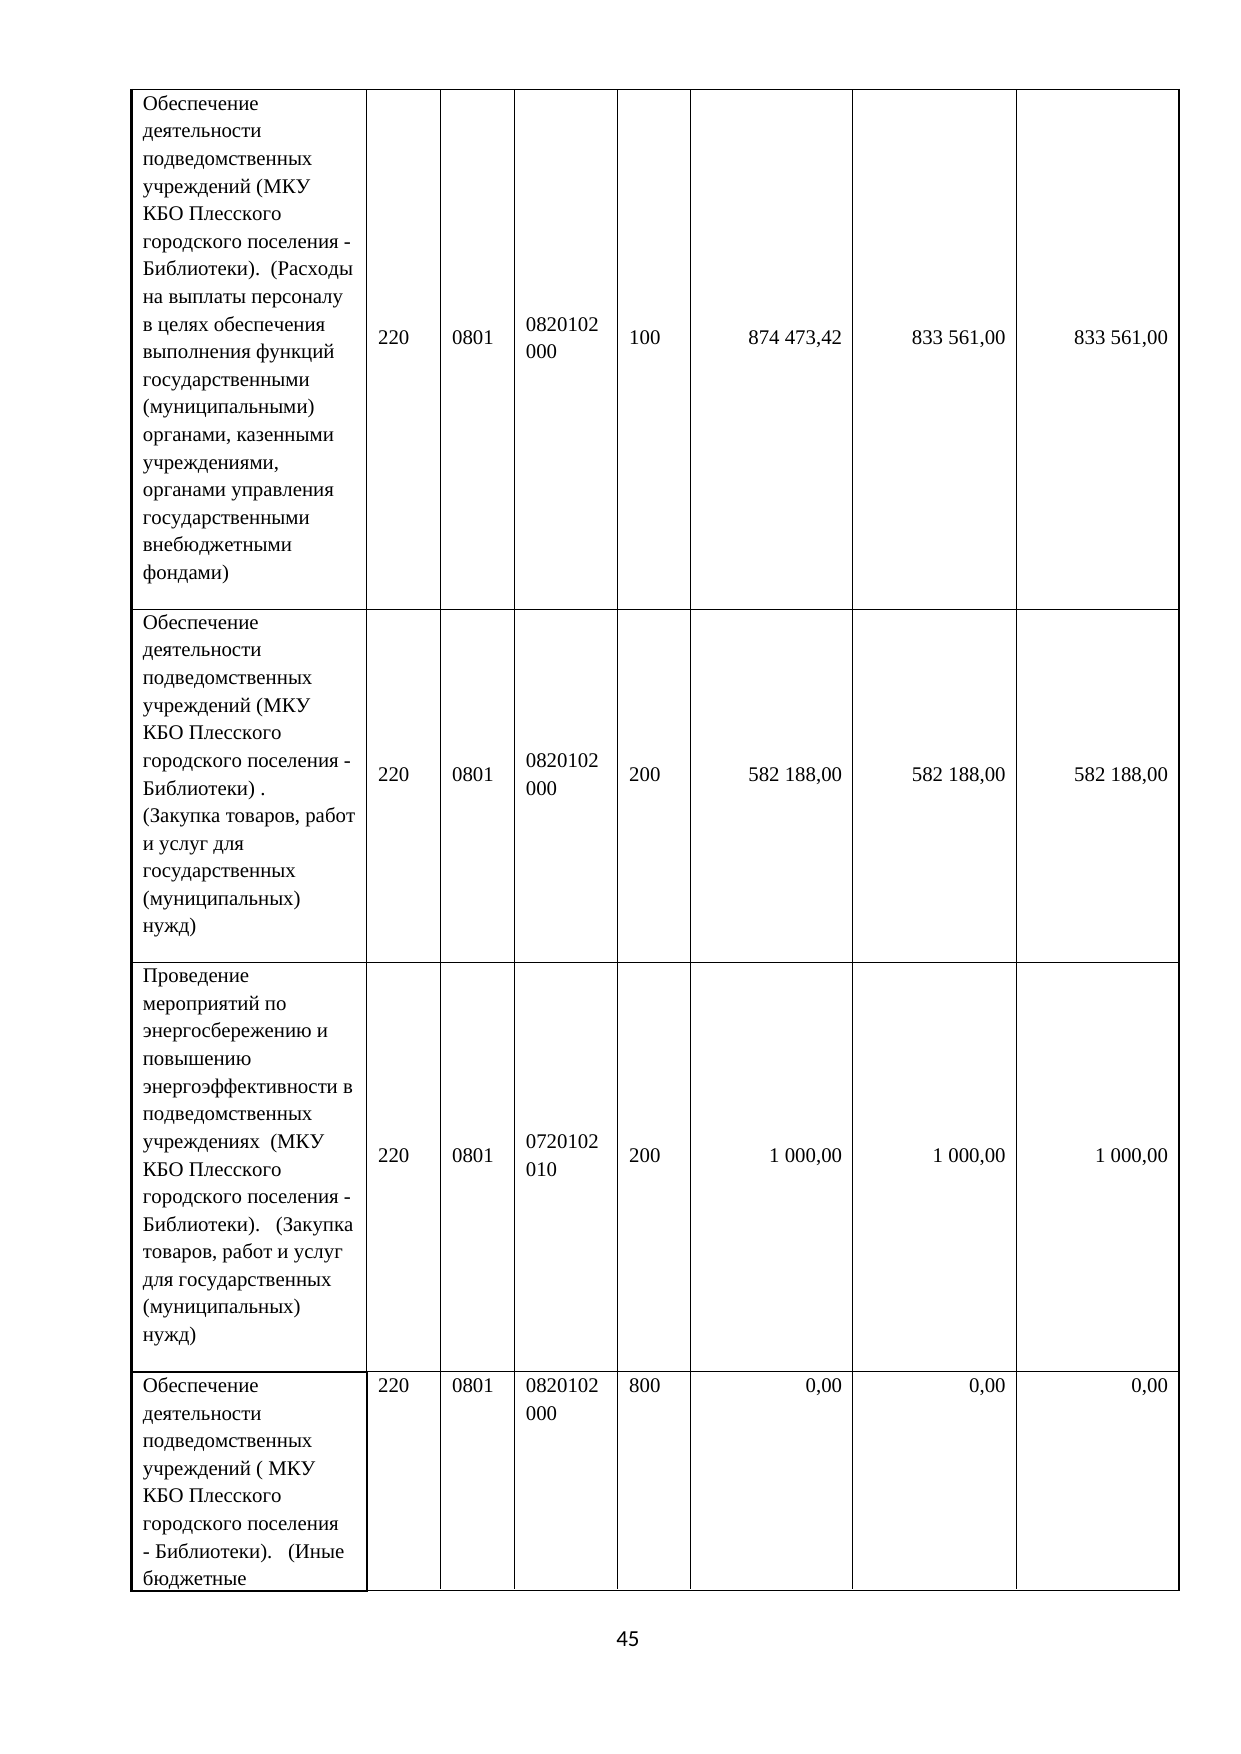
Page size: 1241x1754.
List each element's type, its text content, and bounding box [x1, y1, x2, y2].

table_cell 0820102000 [514, 1372, 618, 1590]
table_cell 582 188,00 [853, 610, 1016, 962]
table_cell 200 [618, 610, 690, 962]
table_cell 0801 [441, 1372, 514, 1590]
table_cell 1 000,00 [1017, 963, 1178, 1371]
table_cell 0801 [441, 610, 514, 962]
table_cell 0801 [441, 963, 514, 1371]
table_cell 1 000,00 [691, 963, 852, 1371]
table_cell 200 [618, 963, 690, 1371]
table_cell 220 [367, 610, 440, 962]
table_cell 0720102010 [515, 963, 617, 1371]
table_cell 800 [618, 1372, 691, 1590]
table_cell 0,00 [691, 1372, 853, 1590]
table_cell 0,00 [1016, 1372, 1178, 1590]
table_cell 100 [618, 90, 690, 609]
table_cell 582 188,00 [1017, 610, 1178, 962]
table_cell 874 473,42 [691, 90, 852, 609]
table_cell 833 561,00 [853, 90, 1016, 609]
table_cell 582 188,00 [691, 610, 852, 962]
table_cell 0,00 [853, 1372, 1016, 1590]
table_cell 0801 [441, 90, 514, 609]
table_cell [133, 1373, 366, 1590]
table_cell Обеспечение деятельности подведомственных учреждений (МКУ КБО Плесского городского поселения -Библиотеки) . (Закупка товаров, работ и услуг для государственных (муниципальных) нужд) [133, 610, 366, 962]
table_cell 0820102000 [515, 610, 617, 962]
table_cell 220 [367, 963, 440, 1371]
table_cell Проведение мероприятий по энергосбережению и повышению энергоэффективности в подведомственных учреждениях (МКУ КБО Плесского городского поселения - Библиотеки). (Закупка товаров, работ и услуг для государственных (муниципальных) нужд) [133, 963, 366, 1371]
table_cell 1 000,00 [853, 963, 1016, 1371]
table_cell 0820102000 [515, 90, 617, 609]
table_cell Обеспечение деятельности подведомственных учреждений (МКУ КБО Плесского городского поселения - Библиотеки). (Расходы на выплаты персоналу в целях обеспечения выполнения функций государственными (муниципальными) органами, казенными учреждениями, органами управления государственными внебюджетными фондами) [133, 90, 366, 609]
table_cell 833 561,00 [1017, 90, 1178, 609]
table_cell 220 [367, 90, 440, 609]
table_cell 220 [368, 1372, 441, 1590]
